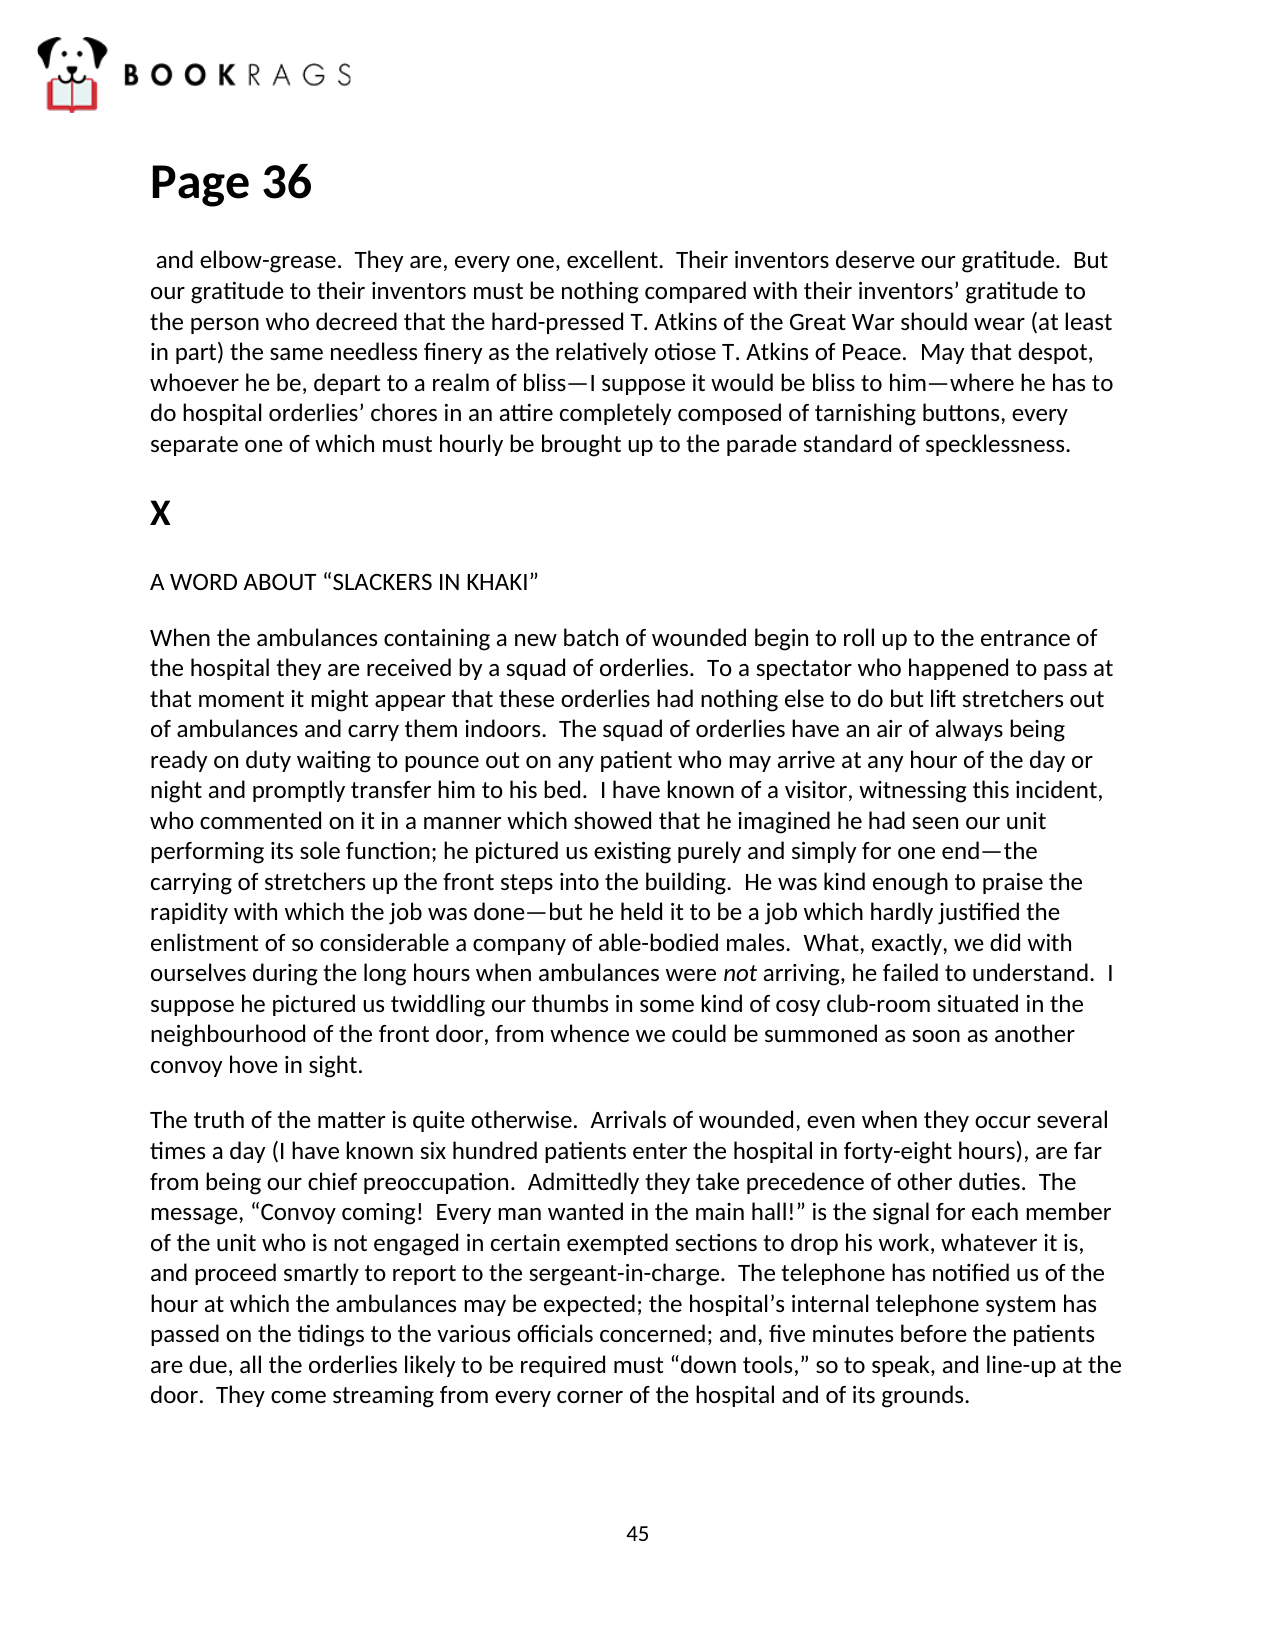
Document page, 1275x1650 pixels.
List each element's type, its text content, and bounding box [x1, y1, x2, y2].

text Page 36 [150, 150, 1125, 211]
text A WORD ABOUT “SLACKERS IN KHAKI” [150, 566, 1125, 597]
text When the ambulances containing a new batch of wounded begin to roll up to the entrance of the hospital they are received by a squad of orderlies. To a spectator who happened to pass at that moment it might appear that these orderlies had nothing else to do but lift stretchers out of ambulances and carry them indoors. The squad of orderlies have an air of always being ready on duty waiting to pounce out on any patient who may arrive at any hour of the day or night and promptly transfer him to his bed. I have known of a visitor, witnessing this incident, who commented on it in a manner which showed that he imagined he had seen our unit performing its sole function; he pictured us existing purely and simply for one end—­the carrying of stretchers up the front steps into the building. He was kind enough to praise the rapidity with which the job was done—­but he held it to be a job which hardly justified the enlistment of so considerable a company of able-bodied males. What, exactly, we did with ourselves during the long hours when ambulances were not arriving, he failed to understand. I suppose he pictured us twiddling our thumbs in some kind of cosy club-room situated in the neighbourhood of the front door, from whence we could be summoned as soon as another convoy hove in sight. [150, 622, 1125, 1080]
text and elbow-grease. They are, every one, excellent. Their inventors deserve our gratitude. But our gratitude to their inventors must be nothing compared with their inventors’ gratitude to the person who decreed that the hard-pressed T. Atkins of the Great War should wear (at least in part) the same needless finery as the relatively otiose T. Atkins of Peace. May that despot, whoever he be, depart to a realm of bliss—­I suppose it would be bliss to him—­where he has to do hospital orderlies’ chores in an attire completely composed of tarnishing buttons, every separate one of which must hourly be brought up to the parade standard of specklessness. [150, 244, 1125, 458]
picture [37, 37, 351, 113]
text X [150, 489, 1125, 535]
text The truth of the matter is quite otherwise. Arrivals of wounded, even when they occur several times a day (I have known six hundred patients enter the hospital in forty-eight hours), are far from being our chief preoccupation. Admittedly they take precedence of other duties. The message, “Convoy coming! Every man wanted in the main hall!” is the signal for each member of the unit who is not engaged in certain exempted sections to drop his work, whatever it is, and proceed smartly to report to the sergeant-in-charge. The telephone has notified us of the hour at which the ambulances may be expected; the hospital’s internal telephone system has passed on the tidings to the various officials concerned; and, five minutes before the patients are due, all the orderlies likely to be required must “down tools,” so to speak, and line-up at the door. They come streaming from every corner of the hospital and of its grounds. [150, 1105, 1125, 1410]
